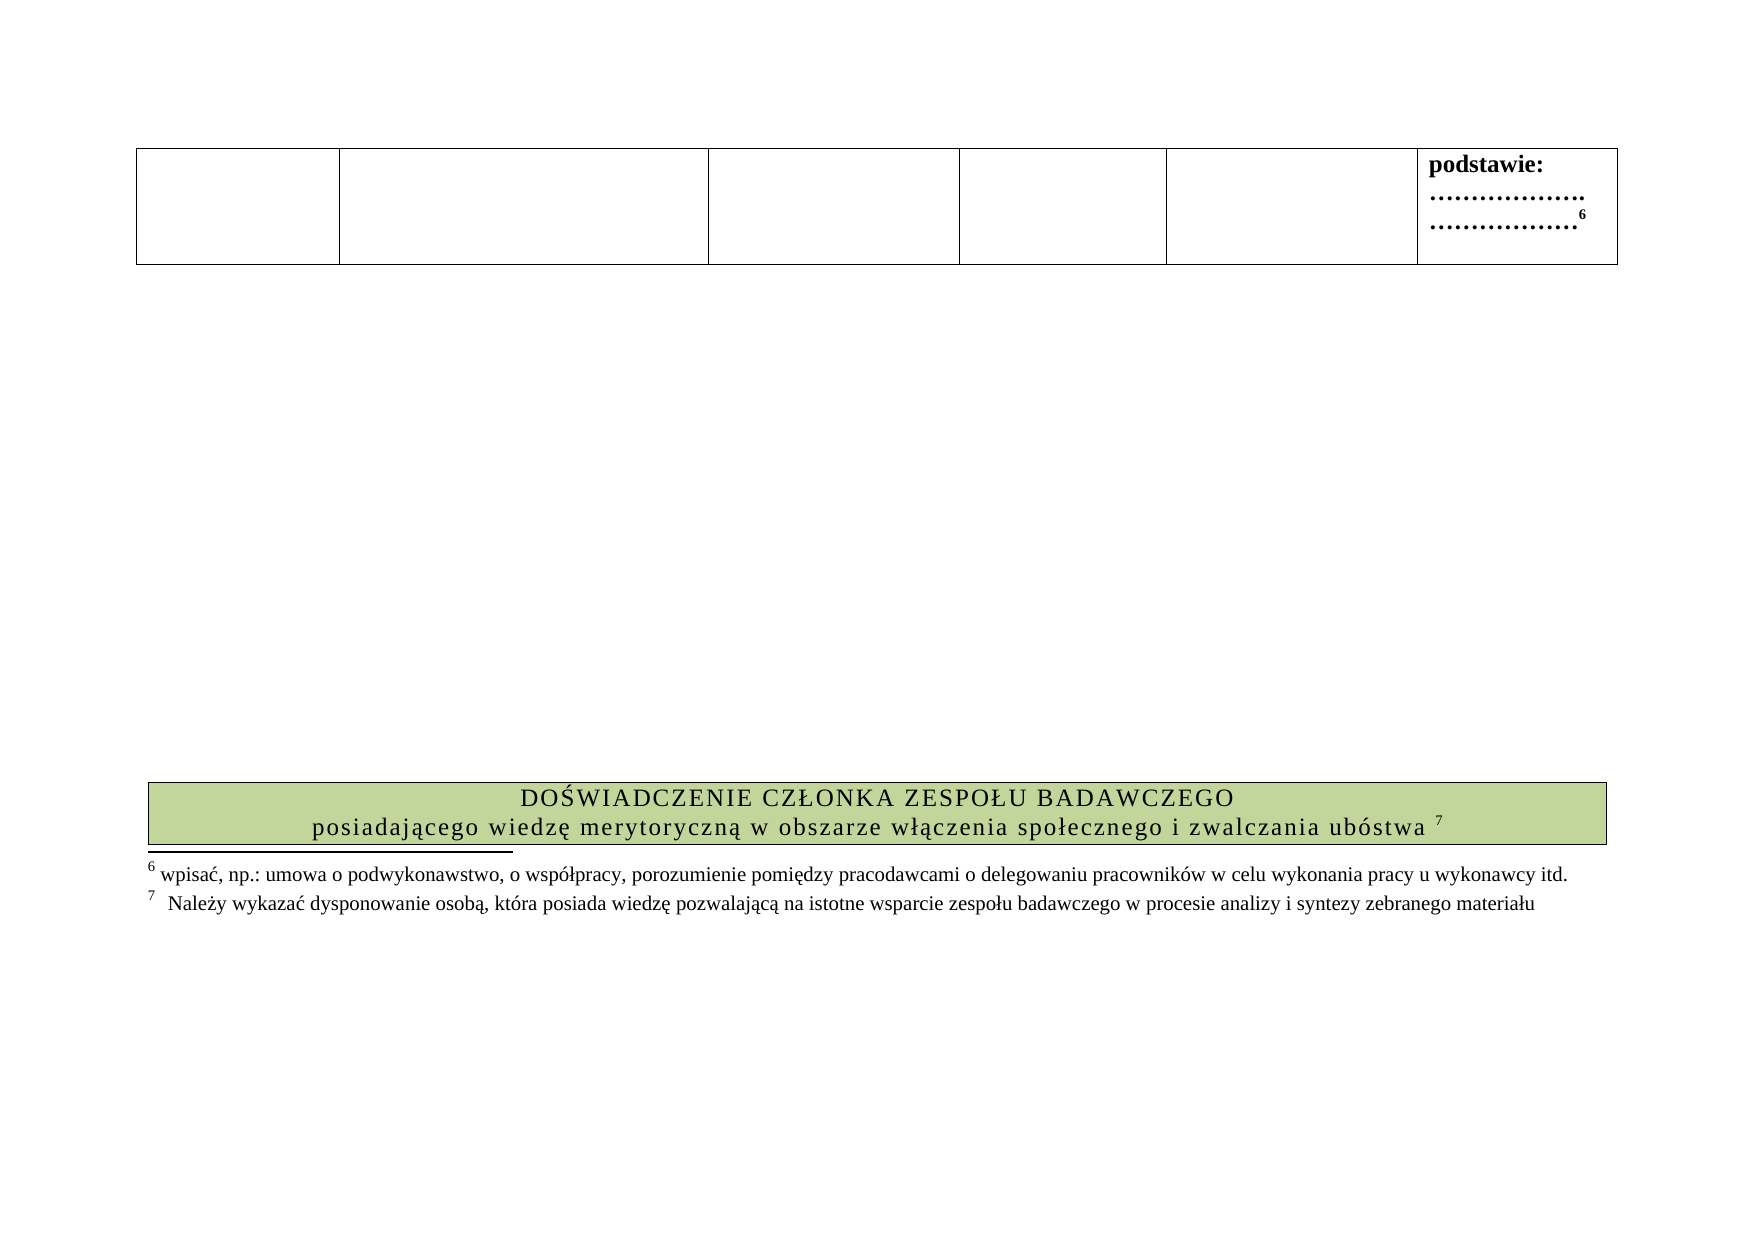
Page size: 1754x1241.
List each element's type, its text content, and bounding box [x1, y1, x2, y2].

table_cell [137, 149, 339, 264]
table_cell [960, 149, 1166, 264]
table_cell Wykonawca - dysponuje osobą na podstawie: ………………………...……...… - będzie dysponował osobą na podstawie: ……………….……………… [1418, 149, 1617, 264]
table_cell [1167, 149, 1417, 264]
table_cell [340, 149, 708, 264]
table_cell [709, 149, 959, 264]
table_header DOŚWIADCZENIE CZŁONKA ZESPOŁU BADAWCZEGO posiadającego wiedzę merytoryczną w obszarze włączenia społecznego i zwalczania ubóstwa (dokument składany przez Wykonawcę w postępowaniu na wezwanie Zamawiającego) [149, 783, 1606, 844]
